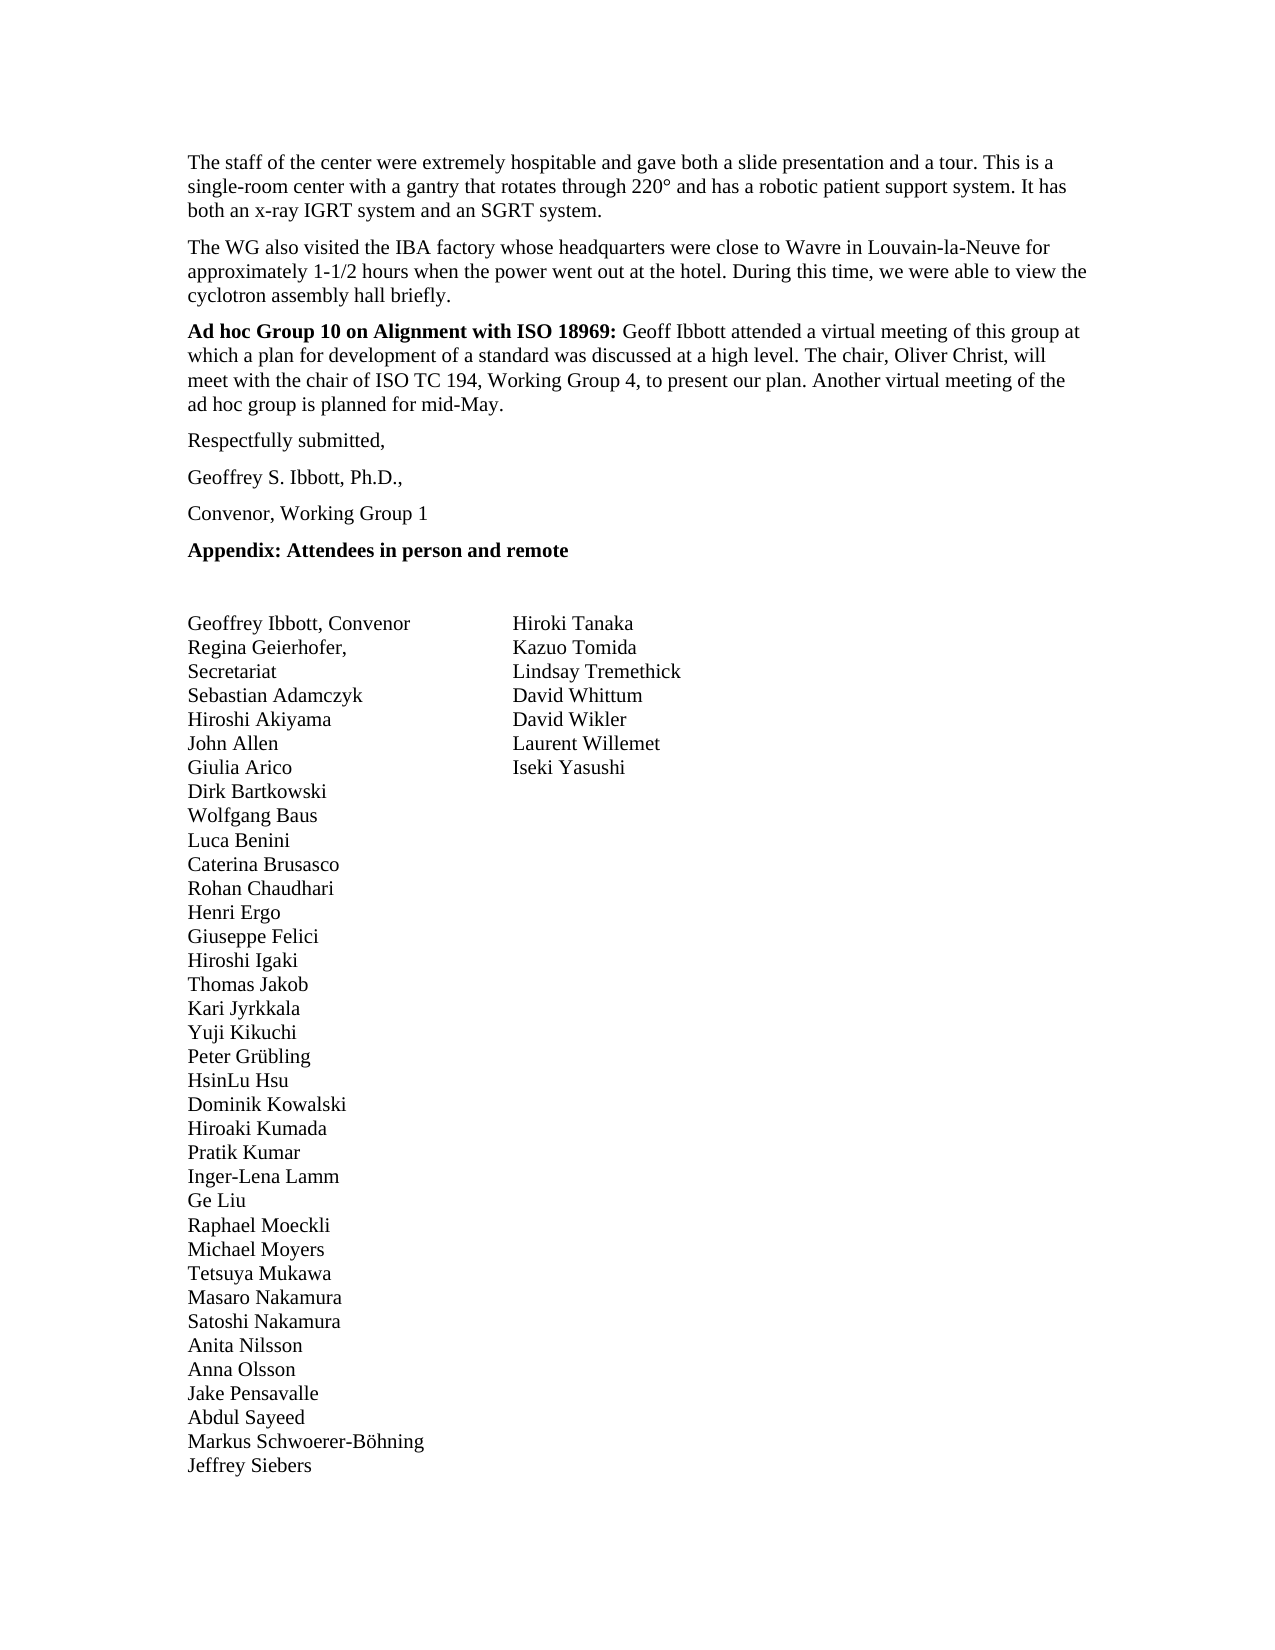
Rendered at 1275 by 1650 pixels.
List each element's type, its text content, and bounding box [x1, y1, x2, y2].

text Lindsay Tremethick [512, 659, 762, 683]
text Ge Liu [187, 1188, 437, 1212]
text Caterina Brusasco [187, 852, 437, 876]
text Satoshi Nakamura [187, 1309, 437, 1333]
text Markus Schwoerer-Böhning [187, 1429, 437, 1453]
text Peter Grübling [187, 1044, 437, 1068]
text HsinLu Hsu [187, 1068, 437, 1092]
text The WG also visited the IBA factory whose headquarters were close to Wavre in Louvain-la-Neuve for approximately 1-1/2 hours when the power went out at the hotel. During this time, we were able to view the cyclotron assembly hall briefly. [187, 235, 1087, 307]
text Henri Ergo [187, 900, 437, 924]
text Giuseppe Felici [187, 924, 437, 948]
text Geoffrey Ibbott, Convenor [187, 611, 437, 635]
text Regina Geierhofer, Secretariat [187, 635, 437, 683]
text Jake Pensavalle [187, 1381, 437, 1405]
text Iseki Yasushi [512, 755, 762, 779]
text Luca Benini [187, 827, 437, 852]
text Wolfgang Baus [187, 803, 437, 827]
text Michael Moyers [187, 1237, 437, 1261]
text Convenor, Working Group 1 [187, 501, 1087, 525]
text Rohan Chaudhari [187, 876, 437, 900]
text Abdul Sayeed [187, 1405, 437, 1429]
text Laurent Willemet [512, 731, 762, 755]
text David Wikler [512, 707, 762, 731]
text Sebastian Adamczyk [187, 683, 437, 707]
text Tetsuya Mukawa [187, 1261, 437, 1285]
text Appendix: Attendees in person and remote [187, 538, 1087, 562]
text Ad hoc Group 10 on Alignment with ISO 18969: Geoff Ibbott attended a virtual meeting of this group at which a plan for development of a standard was discussed at a high level. The chair, Oliver Christ, will meet with the chair of ISO TC 194, Working Group 4, to present our plan. Another virtual meeting of the ad hoc group is planned for mid-May. [187, 319, 1087, 416]
text Hiroaki Kumada [187, 1116, 437, 1140]
text Masaro Nakamura [187, 1285, 437, 1309]
text Hiroki Tanaka [512, 611, 762, 635]
text Inger-Lena Lamm [187, 1164, 437, 1188]
text Anita Nilsson [187, 1333, 437, 1357]
text Thomas Jakob [187, 972, 437, 996]
text Respectfully submitted, [187, 428, 1087, 452]
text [187, 150, 1087, 222]
text Kari Jyrkkala [187, 996, 437, 1020]
text Pratik Kumar [187, 1140, 437, 1164]
text Dominik Kowalski [187, 1092, 437, 1116]
text Hiroshi Igaki [187, 948, 437, 972]
text John Allen [187, 731, 437, 755]
text Yuji Kikuchi [187, 1020, 437, 1044]
text Raphael Moeckli [187, 1212, 437, 1237]
text Giulia Arico [187, 755, 437, 779]
text Kazuo Tomida [512, 635, 762, 659]
text Anna Olsson [187, 1357, 437, 1381]
text Dirk Bartkowski [187, 779, 437, 803]
text David Whittum [512, 683, 762, 707]
text Jeffrey Siebers [187, 1453, 437, 1477]
text Geoffrey S. Ibbott, Ph.D., [187, 465, 1087, 489]
text Hiroshi Akiyama [187, 707, 437, 731]
